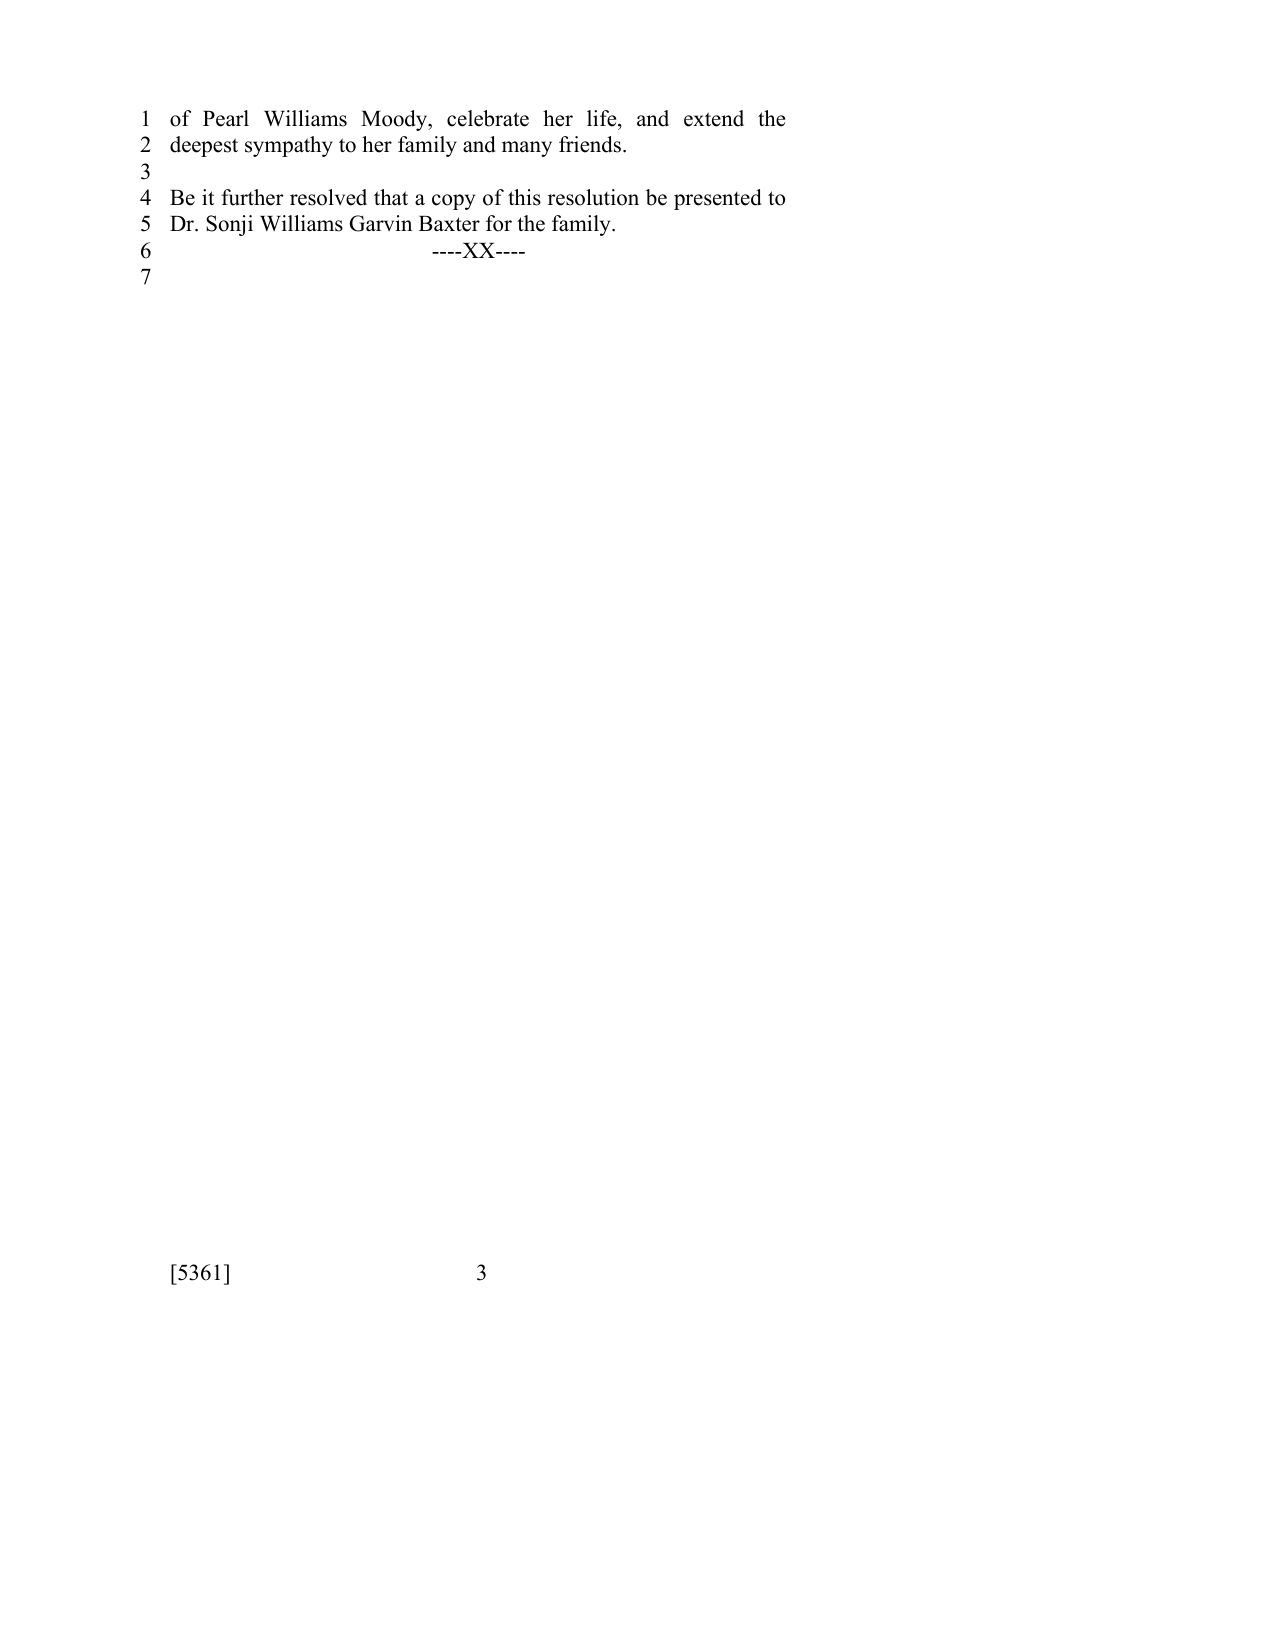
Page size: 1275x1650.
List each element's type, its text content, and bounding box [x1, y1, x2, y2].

text ----XX---- [169, 237, 787, 263]
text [169, 105, 787, 158]
text Be it further resolved that a copy of this resolution be presented to Dr. Sonji Williams Garvin Baxter for the family. [169, 184, 787, 237]
